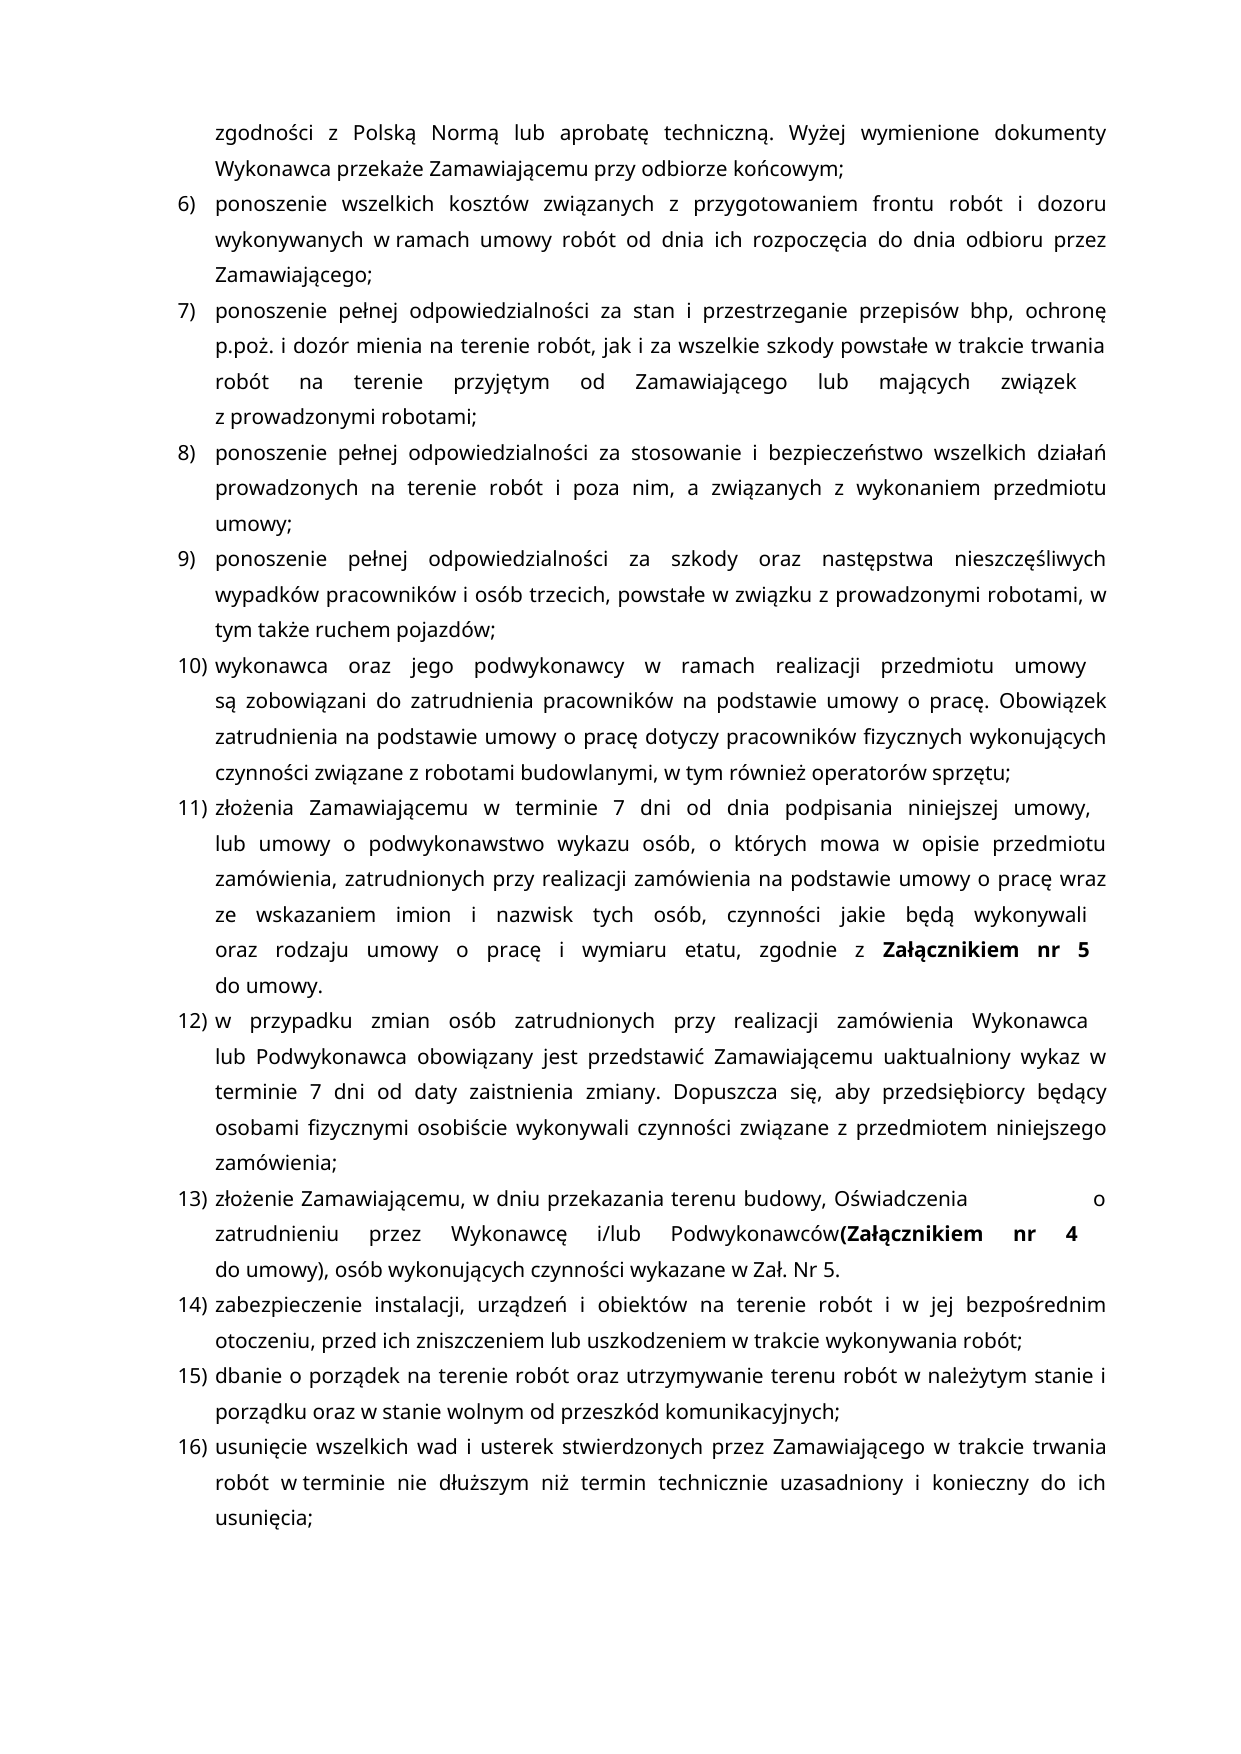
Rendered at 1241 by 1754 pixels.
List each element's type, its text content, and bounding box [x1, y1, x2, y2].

list usunięcie wszelkich wad i usterek stwierdzonych przez Zamawiającego w trakcie trwania robót w terminie nie dłuższym niż termin technicznie uzasadniony i konieczny do ich usunięcia; [177, 1432, 1107, 1532]
list ponoszenie pełnej odpowiedzialności za stosowanie i bezpieczeństwo wszelkich działań prowadzonych na terenie robót i poza nim, a związanych z wykonaniem przedmiotu umowy; [177, 438, 1107, 537]
list ponoszenie wszelkich kosztów związanych z przygotowaniem frontu robót i dozoru wykonywanych w ramach umowy robót od dnia ich rozpoczęcia do dnia odbioru przez Zamawiającego; [177, 189, 1107, 289]
list wykonawca oraz jego podwykonawcy w ramach realizacji przedmiotu umowy są zobowiązani do zatrudnienia pracowników na podstawie umowy o pracę. Obowiązek zatrudnienia na podstawie umowy o pracę dotyczy pracowników fizycznych wykonujących czynności związane z robotami budowlanymi, w tym również operatorów sprzętu; [177, 651, 1107, 786]
list złożenie Zamawiającemu, w dniu przekazania terenu budowy, Oświadczenia o zatrudnieniu przez Wykonawcę i/lub Podwykonawców(Załącznikiem nr 4 do umowy), osób wykonujących czynności wykazane w Zał. Nr 5. [177, 1184, 1107, 1283]
list w przypadku zmian osób zatrudnionych przy realizacji zamówienia Wykonawca lub Podwykonawca obowiązany jest przedstawić Zamawiającemu uaktualniony wykaz w terminie 7 dni od daty zaistnienia zmiany. Dopuszcza się, aby przedsiębiorcy będący osobami fizycznymi osobiście wykonywali czynności związane z przedmiotem niniejszego zamówienia; [177, 1006, 1107, 1177]
list złożenia Zamawiającemu w terminie 7 dni od dnia podpisania niniejszej umowy, lub umowy o podwykonawstwo wykazu osób, o których mowa w opisie przedmiotu zamówienia, zatrudnionych przy realizacji zamówienia na podstawie umowy o pracę wraz ze wskazaniem imion i nazwisk tych osób, czynności jakie będą wykonywali oraz rodzaju umowy o pracę i wymiaru etatu, zgodnie z Załącznikiem nr 5 do umowy. [177, 793, 1107, 999]
list dbanie o porządek na terenie robót oraz utrzymywanie terenu robót w należytym stanie i porządku oraz w stanie wolnym od przeszkód komunikacyjnych; [177, 1361, 1107, 1425]
list ponoszenie pełnej odpowiedzialności za stan i przestrzeganie przepisów bhp, ochronę p.poż. i dozór mienia na terenie robót, jak i za wszelkie szkody powstałe w trakcie trwania robót na terenie przyjętym od Zamawiającego lub mających związek z prowadzonymi robotami; [177, 296, 1107, 431]
list ponoszenie pełnej odpowiedzialności za szkody oraz następstwa nieszczęśliwych wypadków pracowników i osób trzecich, powstałe w związku z prowadzonymi robotami, w tym także ruchem pojazdów; [177, 544, 1107, 644]
list zabezpieczenie instalacji, urządzeń i obiektów na terenie robót i w jej bezpośrednim otoczeniu, przed ich zniszczeniem lub uszkodzeniem w trakcie wykonywania robót; [177, 1290, 1107, 1354]
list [177, 118, 1107, 182]
